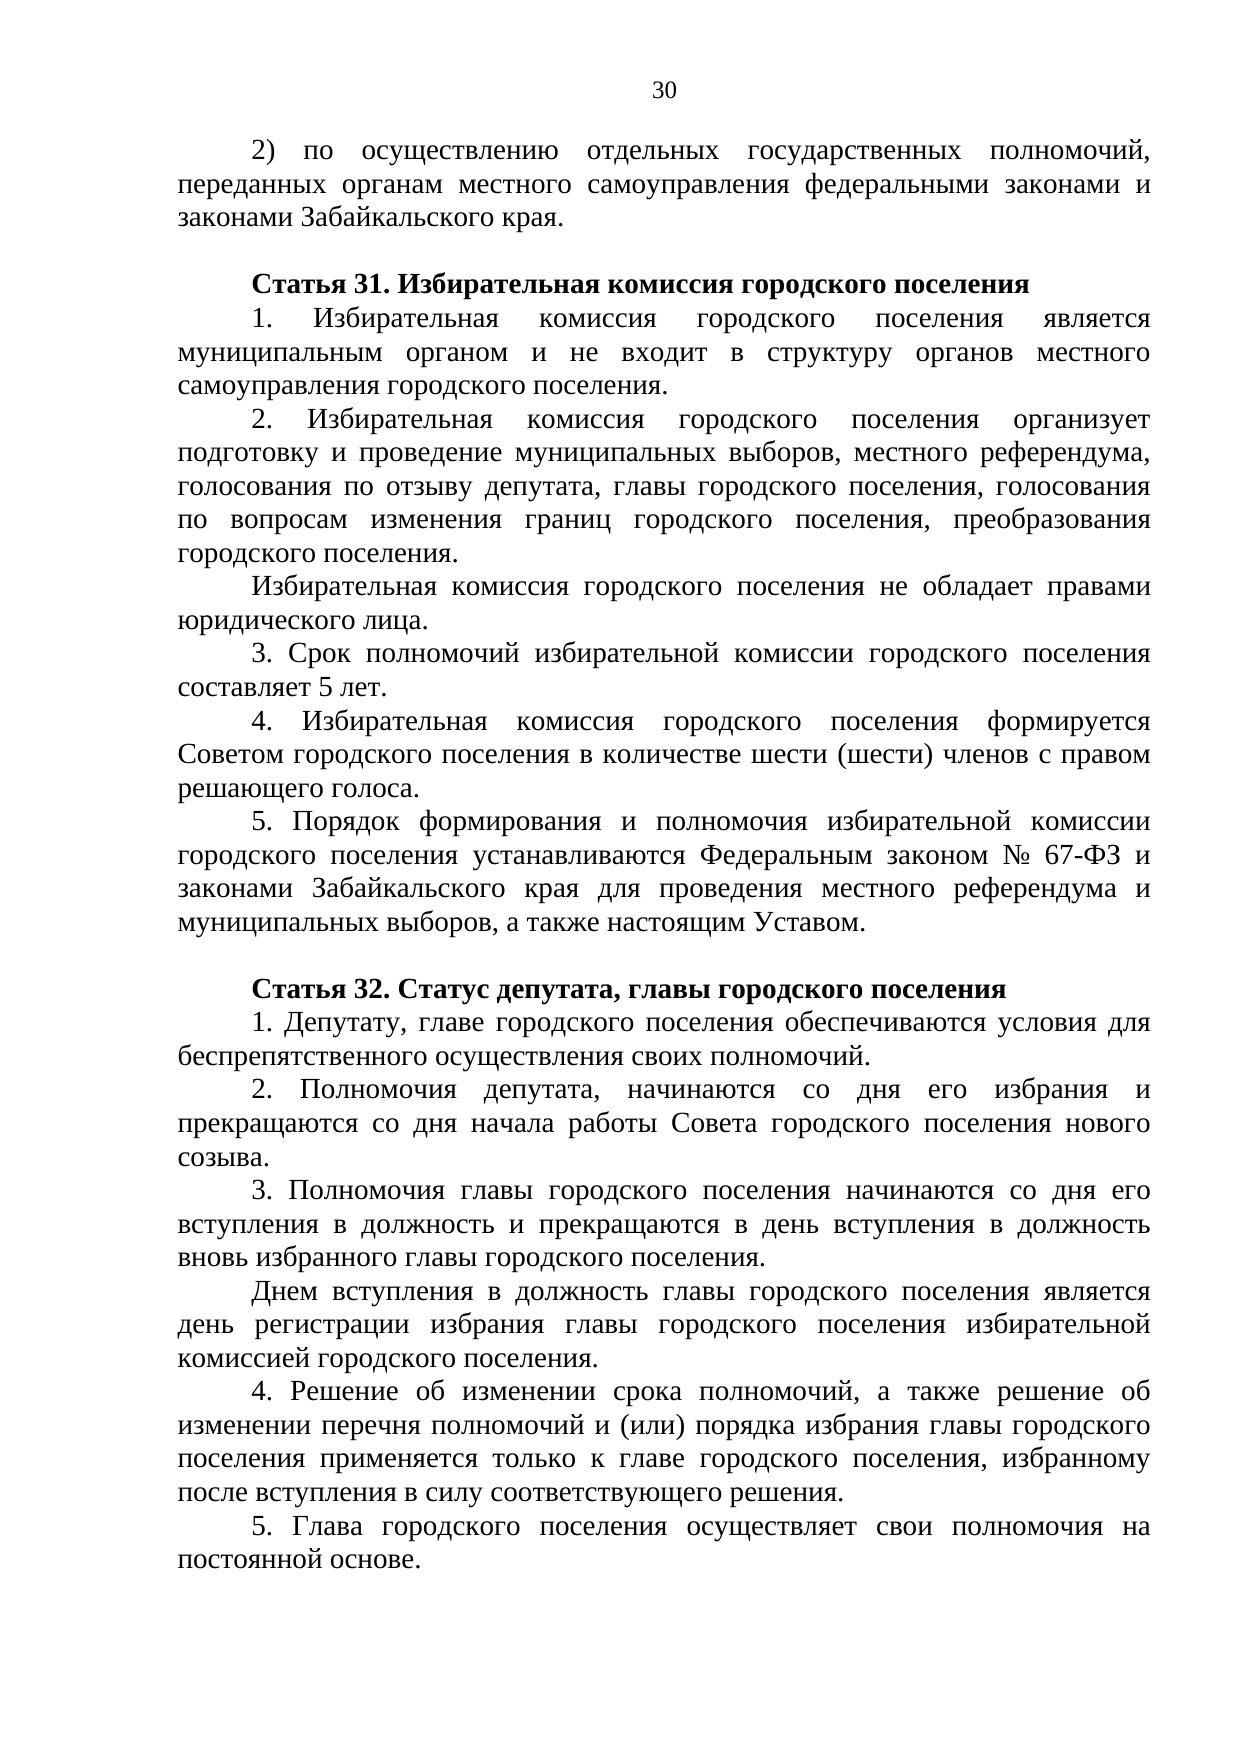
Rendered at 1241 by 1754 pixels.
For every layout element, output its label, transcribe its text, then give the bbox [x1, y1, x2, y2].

text 5. Глава городского поселения осуществляет свои полномочия на постоянной основе. [177, 1508, 1152, 1575]
text 5. Порядок формирования и полномочия избирательной комиссии городского поселения устанавливаются Федеральным законом № 67-ФЗ и законами Забайкальского края для проведения местного референдума и муниципальных выборов, а также настоящим Уставом. [177, 803, 1152, 937]
text 4. Решение об изменении срока полномочий, а также решение об изменении перечня полномочий и (или) порядка избрания главы городского поселения применяется только к главе городского поселения, избранному после вступления в силу соответствующего решения. [177, 1373, 1152, 1508]
text 1. Избирательная комиссия городского поселения является муниципальным органом и не входит в структуру органов местного самоуправления городского поселения. [177, 300, 1152, 401]
text 2) по осуществлению отдельных государственных полномочий, переданных органам местного самоуправления федеральными законами и законами Забайкальского края. [177, 132, 1152, 233]
text Статья 31. Избирательная комиссия городского поселения [177, 267, 1152, 300]
text Избирательная комиссия городского поселения не обладает правами юридического лица. [177, 568, 1152, 636]
text 3. Срок полномочий избирательной комиссии городского поселения составляет 5 лет. [177, 636, 1152, 703]
text 1. Депутату, главе городского поселения обеспечиваются условия для беспрепятственного осуществления своих полномочий. [177, 1004, 1152, 1072]
text 3. Полномочия главы городского поселения начинаются со дня его вступления в должность и прекращаются в день вступления в должность вновь избранного главы городского поселения. [177, 1172, 1152, 1273]
text 2. Полномочия депутата, начинаются со дня его избрания и прекращаются со дня начала работы Совета городского поселения нового созыва. [177, 1072, 1152, 1172]
text 2. Избирательная комиссия городского поселения организует подготовку и проведение муниципальных выборов, местного референдума, голосования по отзыву депутата, главы городского поселения, голосования по вопросам изменения границ городского поселения, преобразования городского поселения. [177, 401, 1152, 568]
text Статья 32. Статус депутата, главы городского поселения [177, 971, 1152, 1004]
text 4. Избирательная комиссия городского поселения формируется Советом городского поселения в количестве шести (шести) членов с правом решающего голоса. [177, 703, 1152, 803]
text Днем вступления в должность главы городского поселения является день регистрации избрания главы городского поселения избирательной комиссией городского поселения. [177, 1273, 1152, 1373]
